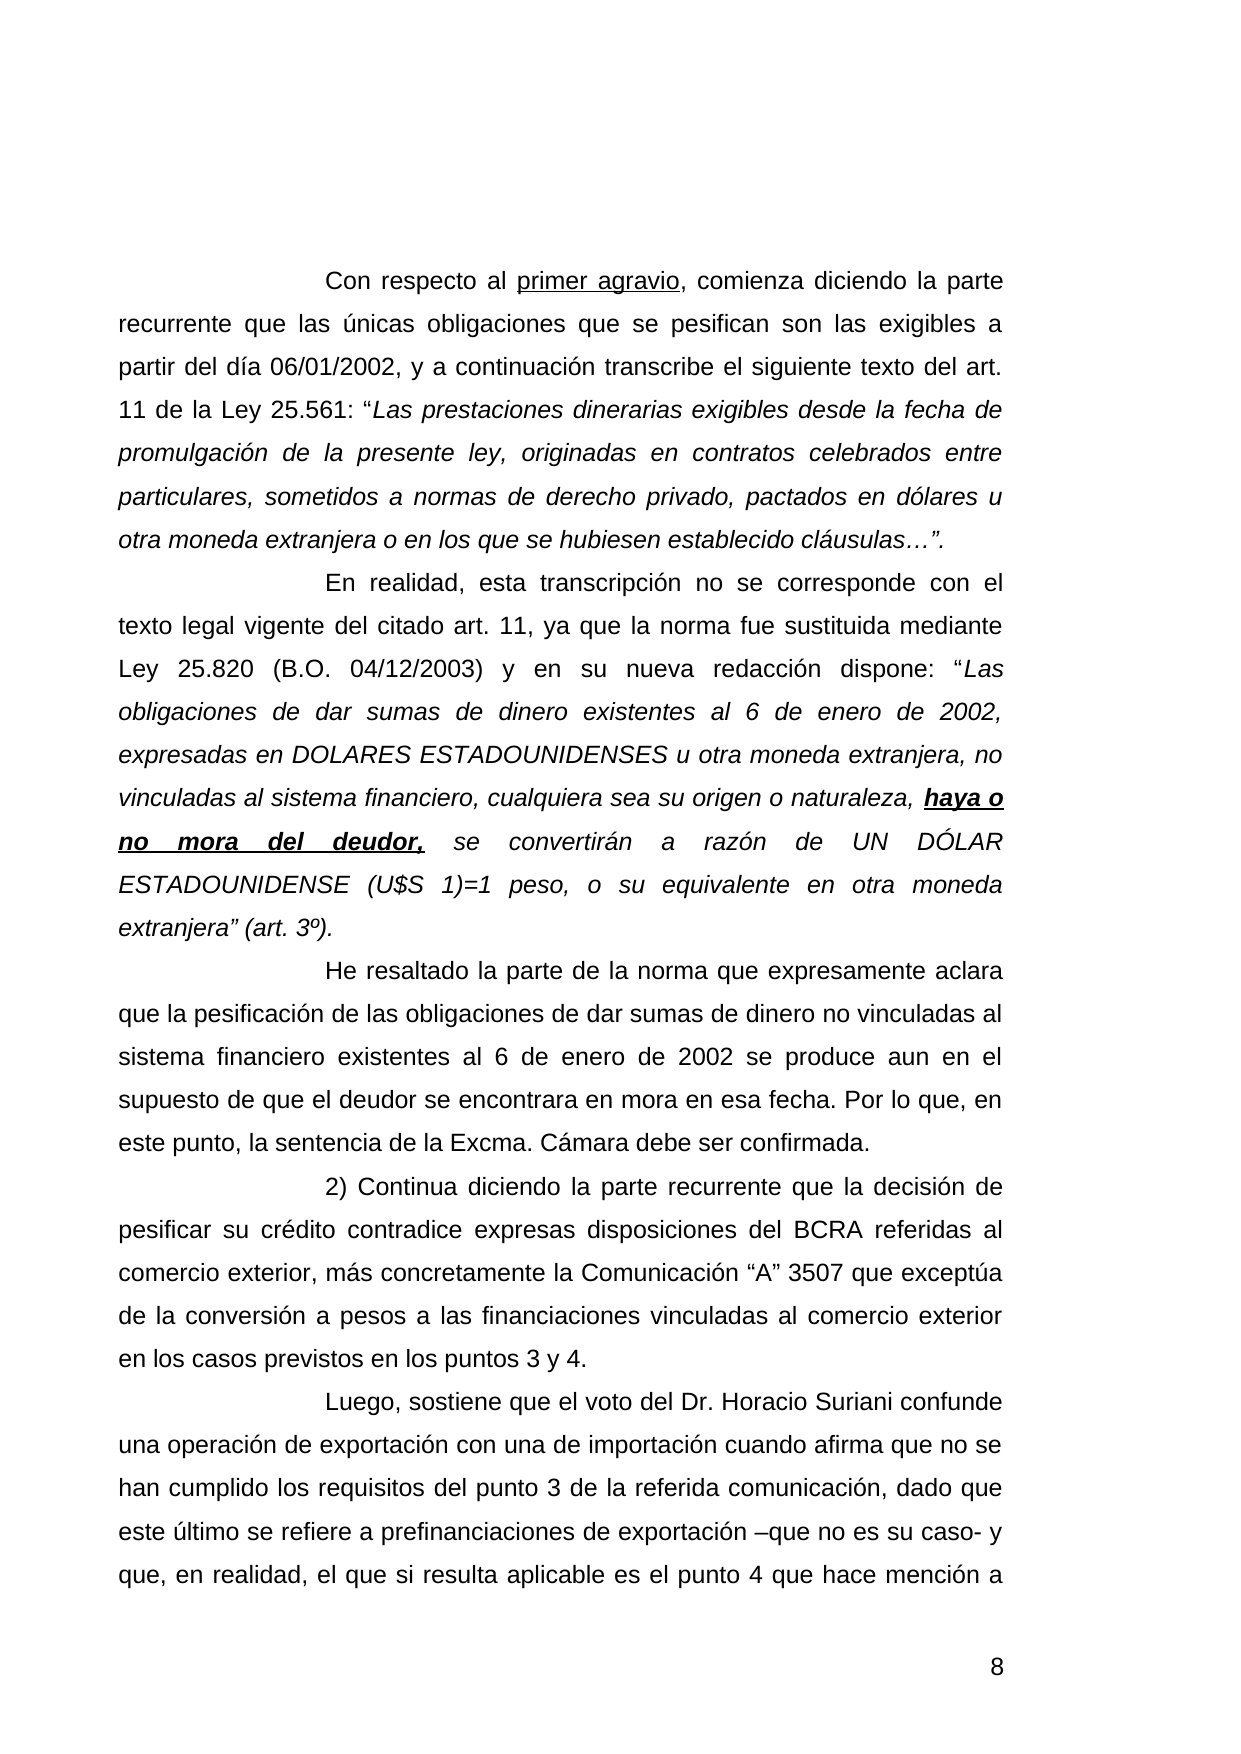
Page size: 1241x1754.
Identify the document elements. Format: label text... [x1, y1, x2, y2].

text Con respecto al primer agravio, comienza diciendo la parte recurrente que las únicas obligaciones que se pesifican son las exigibles a partir del día 06/01/2002, y a continuación transcribe el siguiente texto del art. 11 de la Ley 25.561: “Las prestaciones dinerarias exigibles desde la fecha de promulgación de la presente ley, originadas en contratos celebrados entre particulares, sometidos a normas de derecho privado, pactados en dólares u otra moneda extranjera o en los que se hubiesen establecido cláusulas…”. [118, 266, 1004, 553]
text En realidad, esta transcripción no se corresponde con el texto legal vigente del citado art. 11, ya que la norma fue sustituida mediante Ley 25.820 (B.O. 04/12/2003) y en su nueva redacción dispone: “Las obligaciones de dar sumas de dinero existentes al 6 de enero de 2002, expresadas en DOLARES ESTADOUNIDENSES u otra moneda extranjera, no vinculadas al sistema financiero, cualquiera sea su origen o naturaleza, haya o no mora del deudor, se convertirán a razón de UN DÓLAR ESTADOUNIDENSE (U$S 1)=1 peso, o su equivalente en otra moneda extranjera” (art. 3º). [118, 568, 1004, 941]
text 2) Continua diciendo la parte recurrente que la decisión de pesificar su crédito contradice expresas disposiciones del BCRA referidas al comercio exterior, más concretamente la Comunicación “A” 3507 que exceptúa de la conversión a pesos a las financiaciones vinculadas al comercio exterior en los casos previstos en los puntos 3 y 4. [118, 1171, 1004, 1373]
text He resaltado la parte de la norma que expresamente aclara que la pesificación de las obligaciones de dar sumas de dinero no vinculadas al sistema financiero existentes al 6 de enero de 2002 se produce aun en el supuesto de que el deudor se encontrara en mora en esa fecha. Por lo que, en este punto, la sentencia de la Excma. Cámara debe ser confirmada. [118, 956, 1004, 1157]
